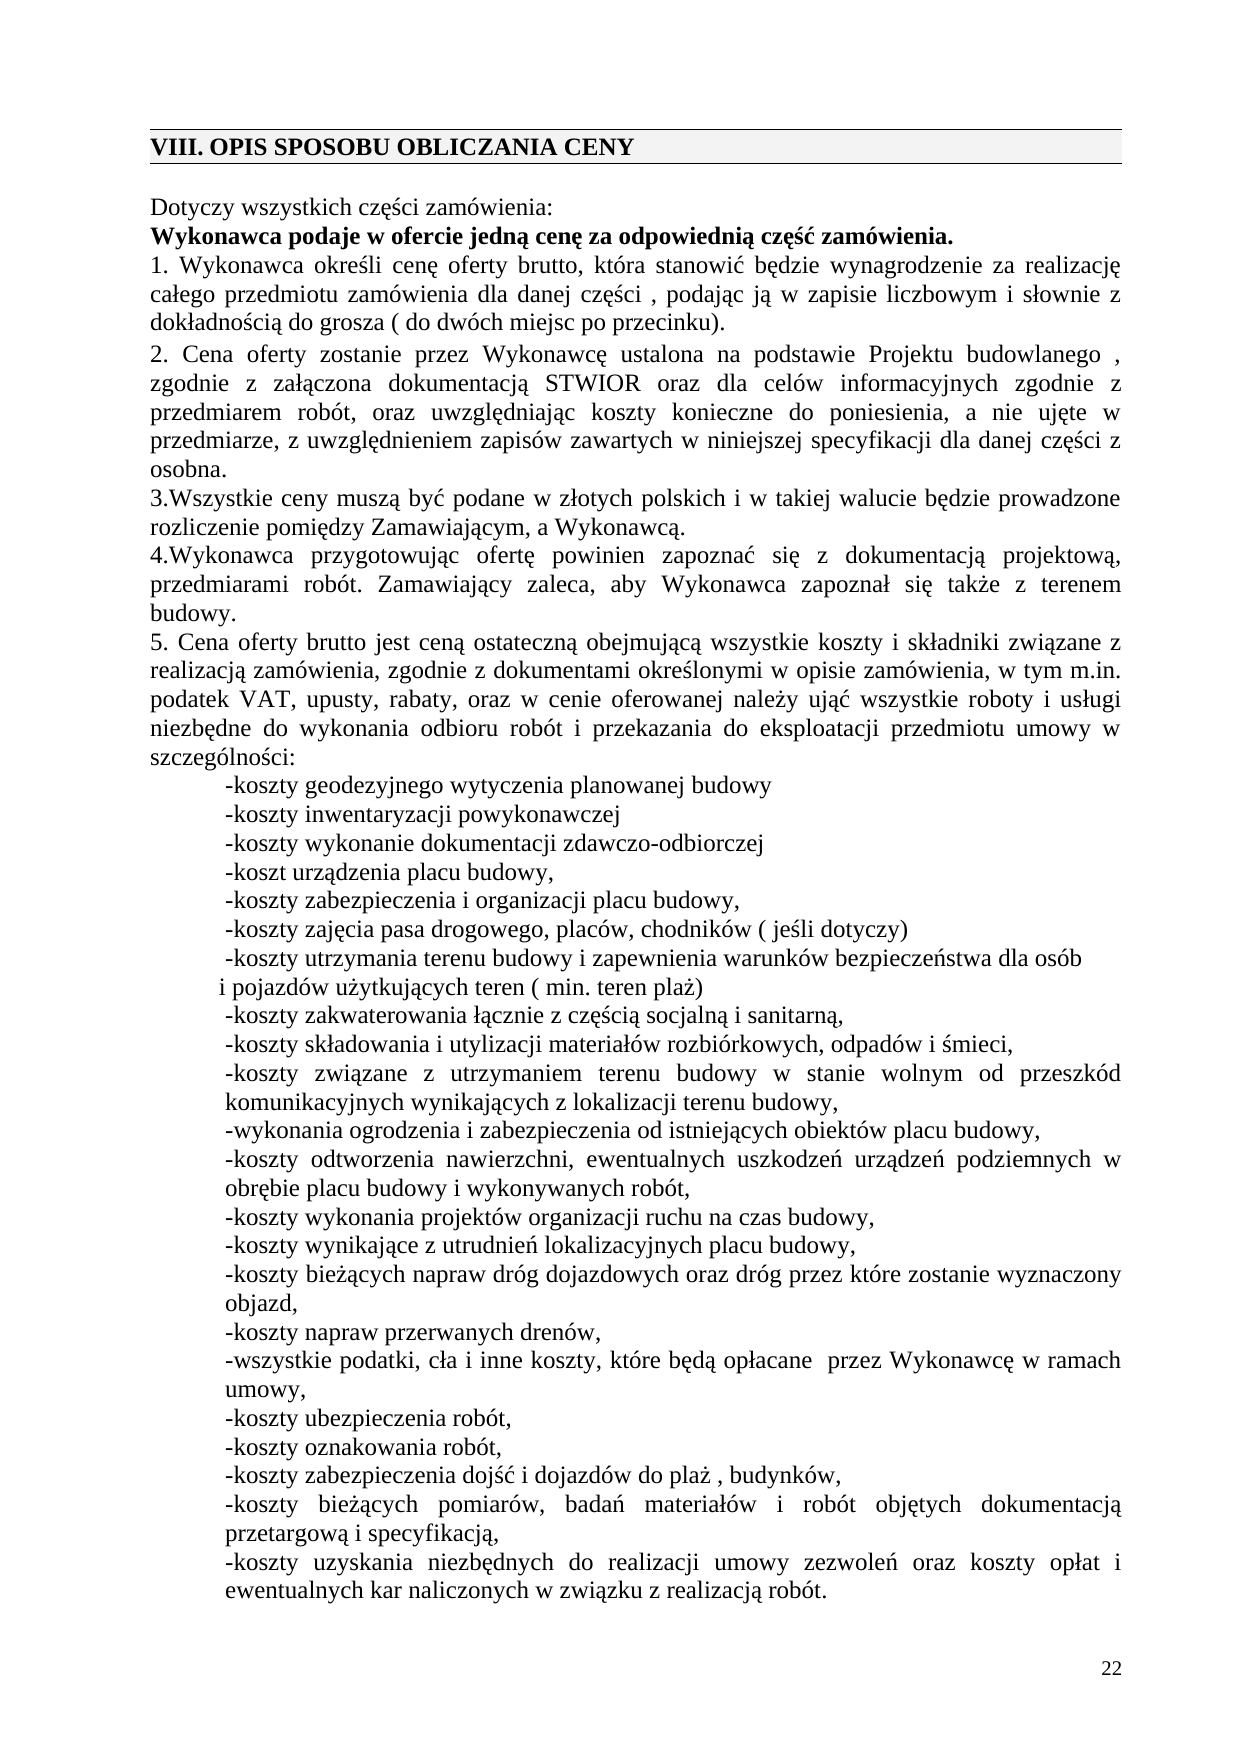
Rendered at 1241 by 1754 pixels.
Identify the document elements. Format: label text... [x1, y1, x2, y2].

text -koszty wykonanie dokumentacji zdawczo-odbiorczej [225, 828, 1122, 857]
text -koszty wynikające z utrudnień lokalizacyjnych placu budowy, [225, 1230, 1122, 1259]
text -koszty zakwaterowania łącznie z częścią socjalną i sanitarną, [225, 1000, 1122, 1029]
text -koszty utrzymania terenu budowy i zapewnienia warunków bezpieczeństwa dla osób [225, 943, 1122, 972]
text -wszystkie podatki, cła i inne koszty, które będą opłacane przez Wykonawcę w ramach umowy, [225, 1345, 1122, 1403]
text 2. Cena oferty zostanie przez Wykonawcę ustalona na podstawie Projektu budowlanego , zgodnie z załączona dokumentacją STWIOR oraz dla celów informacyjnych zgodnie z przedmiarem robót, oraz uwzględniając koszty konieczne do poniesienia, a nie ujęte w przedmiarze, z uwzględnieniem zapisów zawartych w niniejszej specyfikacji dla danej części z osobna. [150, 339, 1122, 483]
text -koszty bieżących pomiarów, badań materiałów i robót objętych dokumentacją przetargową i specyfikacją, [225, 1489, 1122, 1547]
text -koszty uzyskania niezbędnych do realizacji umowy zezwoleń oraz koszty opłat i ewentualnych kar naliczonych w związku z realizacją robót. [225, 1547, 1122, 1604]
text -koszty zajęcia pasa drogowego, placów, chodników ( jeśli dotyczy) [225, 914, 1122, 943]
text 1. Wykonawca określi cenę oferty brutto, która stanowić będzie wynagrodzenie za realizację całego przedmiotu zamówienia dla danej części , podając ją w zapisie liczbowym i słownie z dokładnością do grosza ( do dwóch miejsc po przecinku). [150, 250, 1122, 336]
text 3.Wszystkie ceny muszą być podane w złotych polskich i w takiej walucie będzie prowadzone rozliczenie pomiędzy Zamawiającym, a Wykonawcą. [150, 483, 1122, 540]
text -koszty oznakowania robót, [225, 1432, 1122, 1460]
text -koszty inwentaryzacji powykonawczej [225, 799, 1122, 828]
text 5. Cena oferty brutto jest ceną ostateczną obejmującą wszystkie koszty i składniki związane z realizacją zamówienia, zgodnie z dokumentami określonymi w opisie zamówienia, w tym m.in. podatek VAT, upusty, rabaty, oraz w cenie oferowanej należy ująć wszystkie roboty i usługi niezbędne do wykonania odbioru robót i przekazania do eksploatacji przedmiotu umowy w szczególności: [150, 627, 1122, 770]
text -koszty zabezpieczenia dojść i dojazdów do plaż , budynków, [225, 1460, 1122, 1489]
text Dotyczy wszystkich części zamówienia: [150, 192, 1122, 221]
text -koszty napraw przerwanych drenów, [225, 1317, 1122, 1345]
text OPIS SPOSOBU OBLICZANIA CENY [150, 130, 1122, 163]
text i pojazdów użytkujących teren ( min. teren plaż) [212, 972, 1122, 1000]
text 4.Wykonawca przygotowując ofertę powinien zapoznać się z dokumentacją projektową, przedmiarami robót. Zamawiający zaleca, aby Wykonawca zapoznał się także z terenem budowy. [150, 540, 1122, 627]
text -koszty związane z utrzymaniem terenu budowy w stanie wolnym od przeszkód komunikacyjnych wynikających z lokalizacji terenu budowy, [225, 1058, 1122, 1115]
text -wykonania ogrodzenia i zabezpieczenia od istniejących obiektów placu budowy, [225, 1115, 1122, 1144]
text Wykonawca podaje w ofercie jedną cenę za odpowiednią część zamówienia. [150, 221, 1122, 250]
text -koszty bieżących napraw dróg dojazdowych oraz dróg przez które zostanie wyznaczony objazd, [225, 1259, 1122, 1317]
text -koszty zabezpieczenia i organizacji placu budowy, [225, 885, 1122, 914]
text -koszty wykonania projektów organizacji ruchu na czas budowy, [225, 1202, 1122, 1230]
text -koszty geodezyjnego wytyczenia planowanej budowy [225, 770, 1122, 799]
text -koszty odtworzenia nawierzchni, ewentualnych uszkodzeń urządzeń podziemnych w obrębie placu budowy i wykonywanych robót, [225, 1144, 1122, 1202]
text -koszty ubezpieczenia robót, [225, 1403, 1122, 1432]
text -koszty składowania i utylizacji materiałów rozbiórkowych, odpadów i śmieci, [225, 1029, 1122, 1058]
text -koszt urządzenia placu budowy, [225, 857, 1122, 885]
